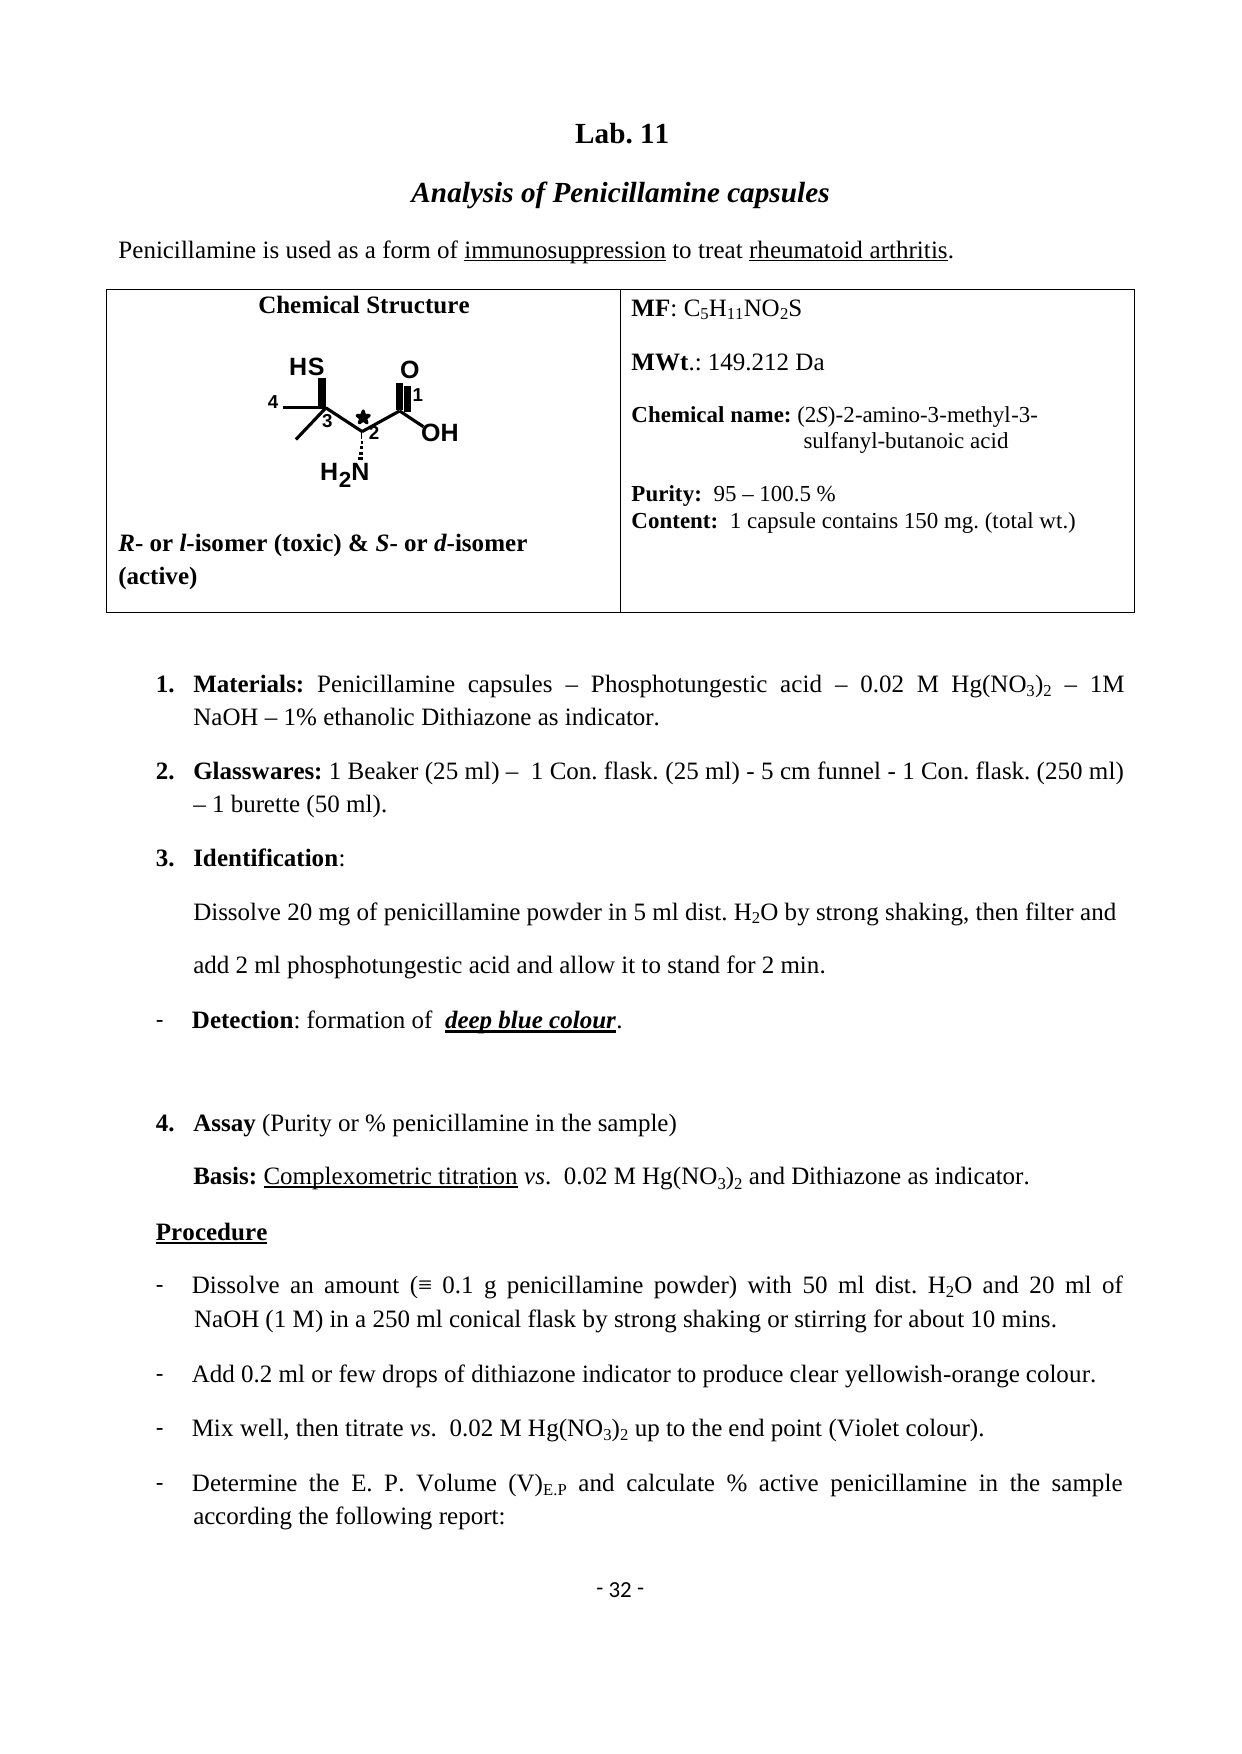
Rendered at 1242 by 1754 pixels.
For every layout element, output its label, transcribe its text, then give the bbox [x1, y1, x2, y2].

text 3. Identification: [156, 843, 1137, 872]
text – 1 burette (50 ml). [193, 789, 1137, 818]
text H2N [315, 457, 374, 492]
text Chemical Structure [258, 290, 476, 318]
text 1. Materials: Penicillamine capsules – Phosphotungestic acid – 0.02 M Hg(NO3)2 – 1M NaOH – 1% ethanolic Dithiazone as indicator. [156, 669, 1130, 731]
text Dissolve 20 mg of penicillamine powder in 5 ml dist. H2O by strong shaking, then filter and add 2 ml phosphotungestic acid and allow it to stand for 2 min. [193, 897, 1121, 978]
text NaOH (1 M) in a 250 ml conical flask by strong shaking or stirring for about 10 mins. [189, 1304, 1062, 1333]
text R- or l-isomer (toxic) & S- or d-isomer [118, 531, 1137, 556]
text Analysis of Penicillamine capsules [407, 176, 836, 209]
text (active) [118, 561, 1137, 589]
text - Dissolve an amount (≡ 0.1 g penicillamine powder) with 50 ml dist. H2O and 20 ml of [156, 1270, 1137, 1301]
text 3 2 OH [322, 413, 470, 447]
text 4. Assay (Purity or % penicillamine in the sample) [156, 1108, 1137, 1137]
text Basis: Complexometric titration vs. 0.02 M Hg(NO3)2 and Dithiazone as indicator. [193, 1162, 1137, 1192]
text MF: C5H11NO2S [631, 293, 1137, 323]
text - Determine the E. P. Volume (V)E.P and calculate % active penicillamine in the sample according the following report: [156, 1467, 1130, 1530]
text Procedure [156, 1216, 1137, 1244]
text - Mix well, then titrate vs. 0.02 M Hg(NO3)2 up to the end point (Violet colour). [156, 1412, 1137, 1444]
text - Add 0.2 ml or few drops of dithiazone indicator to produce clear yellowish-orange colour. [156, 1358, 1137, 1388]
text MWt.: 149.212 Da [631, 347, 1137, 376]
text 4 1 [262, 384, 429, 413]
text - Detection: formation of deep blue colour. [156, 1004, 1137, 1034]
text Purity: 95 – 100.5 % [631, 480, 1137, 507]
text 2. Glasswares: 1 Beaker (25 ml) – 1 Con. flask. (25 ml) - 5 cm funnel - 1 Con. flask. (250 ml) [156, 756, 1137, 784]
text HS O [283, 351, 426, 384]
text Content: 1 capsule contains 150 mg. (total wt.) [631, 507, 1137, 531]
text Penicillamine is used as a form of immunosuppression to treat rheumatoid arthritis. [118, 234, 1137, 263]
text Chemical name: (2S)-2-amino-3-methyl-3- sulfanyl-butanoic acid [631, 402, 1043, 454]
text Lab. 11 [569, 116, 675, 149]
